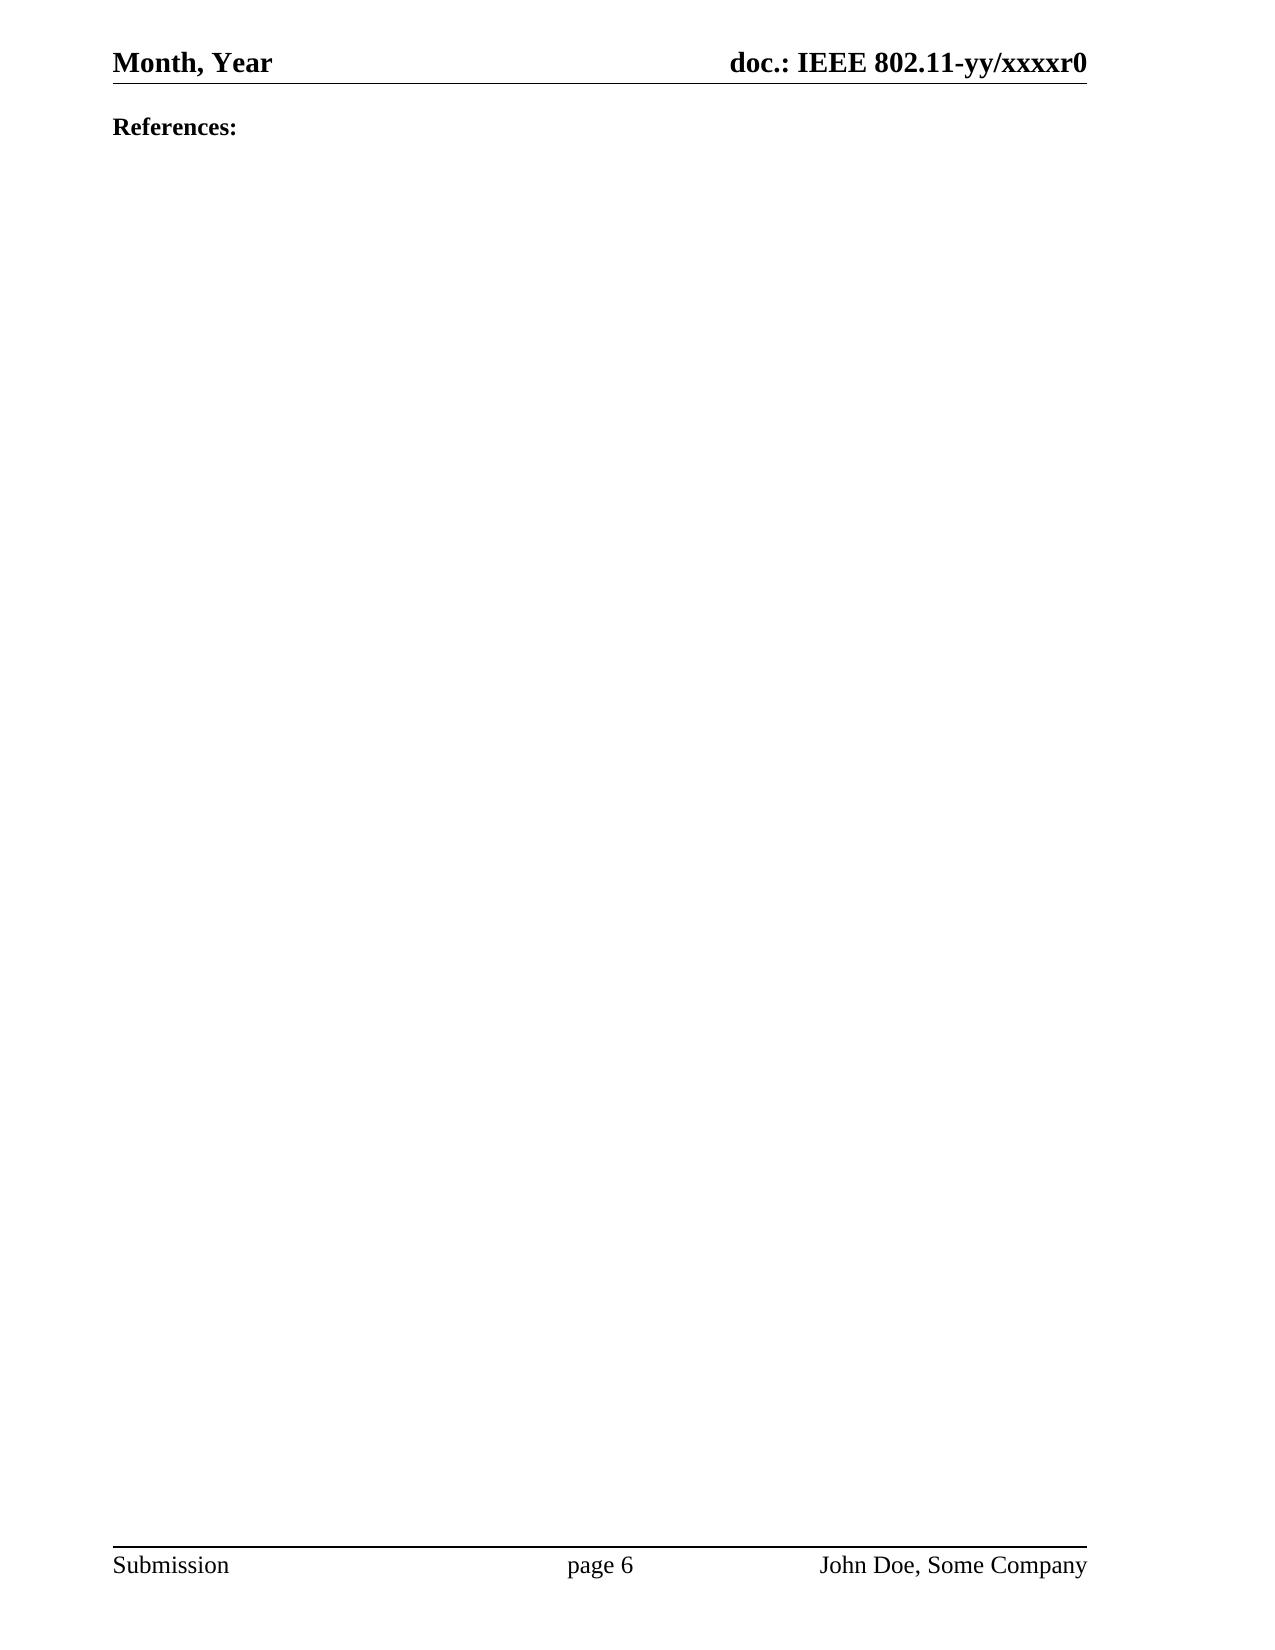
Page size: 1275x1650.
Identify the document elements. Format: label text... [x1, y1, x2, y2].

text References: [112, 112, 1087, 141]
